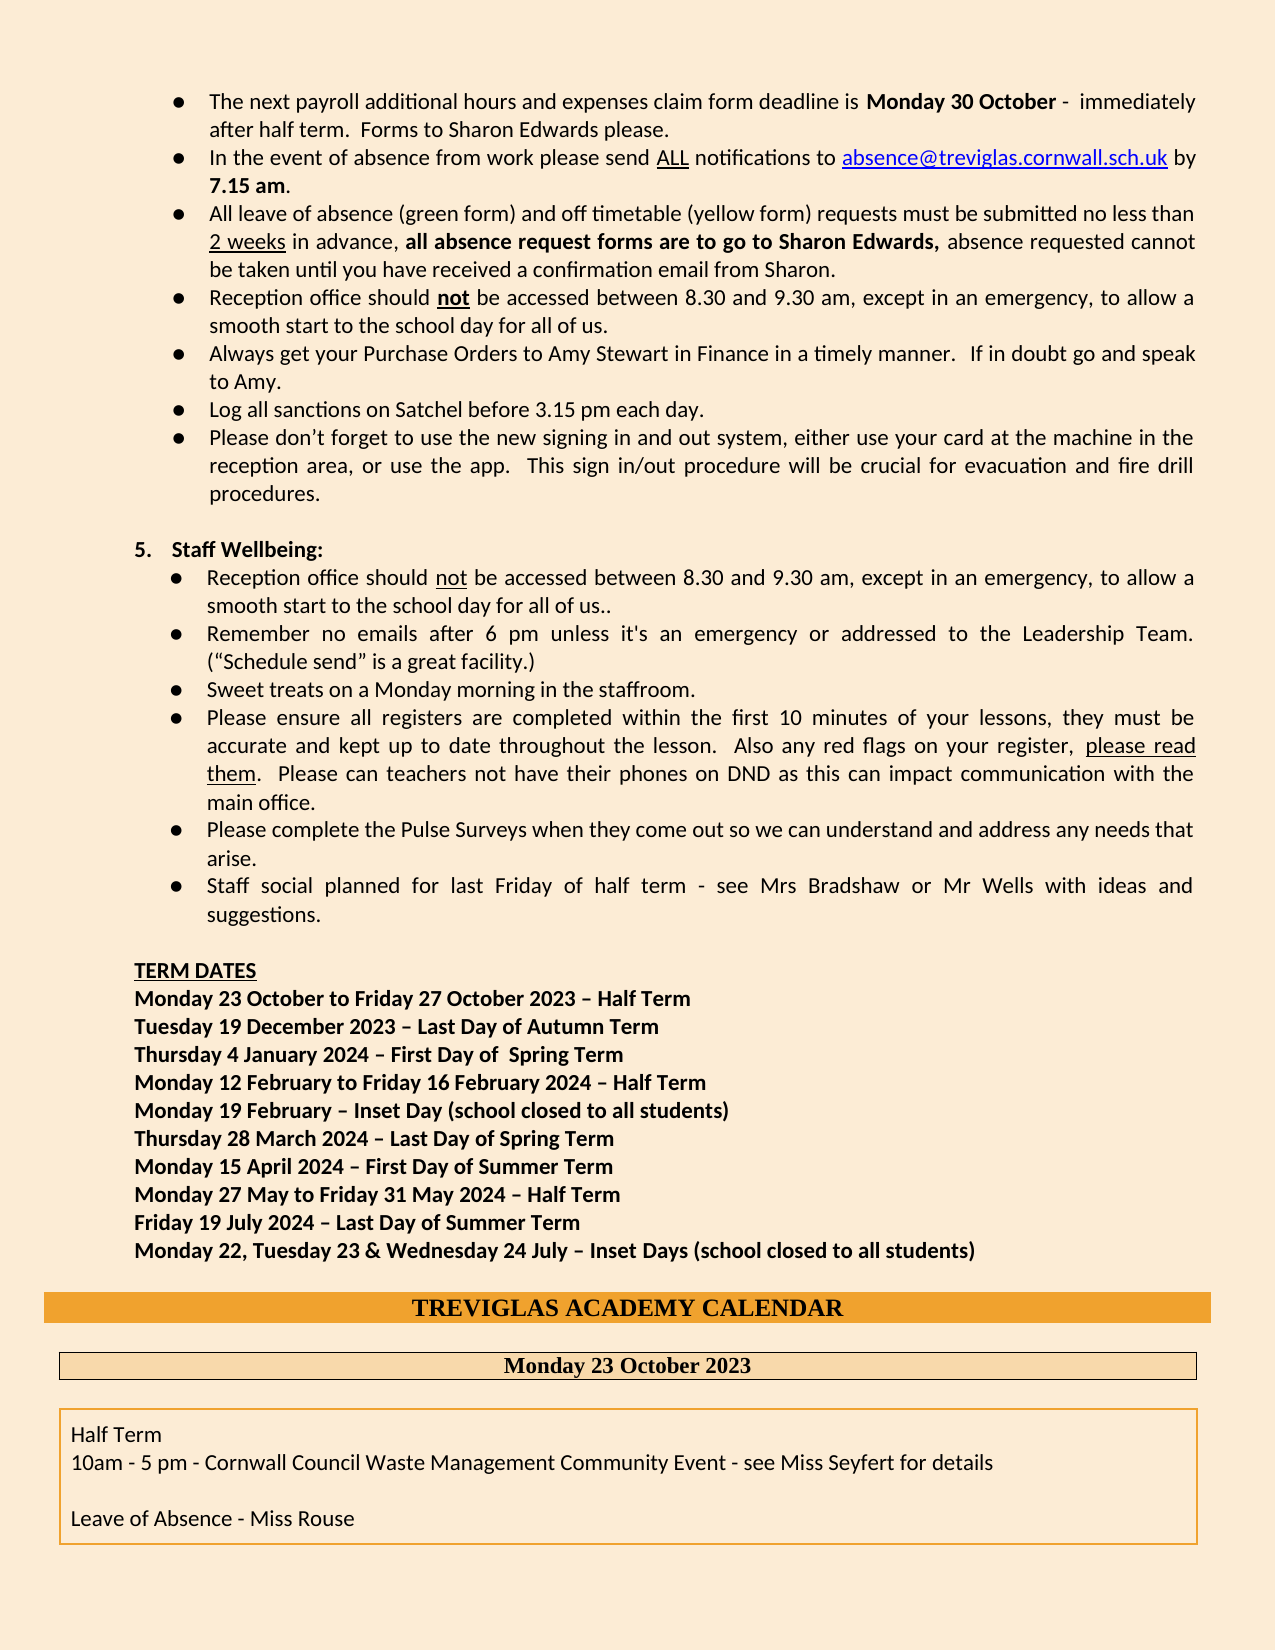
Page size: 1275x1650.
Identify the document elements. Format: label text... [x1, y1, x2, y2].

text Monday 27 May to Friday 31 May 2024 – Half Term [134, 1180, 1196, 1208]
list The next payroll additional hours and expenses claim form deadline is Monday 30 October - immediately after half term. Forms to Sharon Edwards please. [172, 87, 1196, 143]
list Reception office should not be accessed between 8.30 and 9.30 am, except in an emergency, to allow a smooth start to the school day for all of us. [172, 283, 1196, 339]
text Tuesday 19 December 2023 – Last Day of Autumn Term [134, 1012, 1196, 1040]
table_header Half Term 10am - 5 pm - Cornwall Council Waste Management Community Event - see Miss Seyfert for details Leave of Absence - Miss Rouse [61, 1410, 1196, 1543]
list Staff Wellbeing: [134, 535, 1196, 563]
list Staff social planned for last Friday of half term - see Mrs Bradshaw or Mr Wells with ideas and suggestions. [169, 872, 1196, 928]
text Monday 19 February – Inset Day (school closed to all students) [134, 1096, 1196, 1124]
list Please ensure all registers are completed within the first 10 minutes of your lessons, they must be accurate and kept up to date throughout the lesson. Also any red flags on your register, please read them. Please can teachers not have their phones on DND as this can impact communication with the main office. [169, 703, 1196, 816]
text Friday 19 July 2024 – Last Day of Summer Term [134, 1208, 1196, 1236]
text Monday 15 April 2024 – First Day of Summer Term [134, 1152, 1196, 1180]
text TERM DATES [59, 956, 1196, 984]
list All leave of absence (green form) and off timetable (yellow form) requests must be submitted no less than 2 weeks in advance, all absence request forms are to go to Sharon Edwards, absence requested cannot be taken until you have received a confirmation email from Sharon. [172, 199, 1196, 283]
text Thursday 4 January 2024 – First Day of Spring Term [134, 1040, 1196, 1068]
text Monday 23 October to Friday 27 October 2023 – Half Term [134, 984, 1196, 1012]
list In the event of absence from work please send ALL notifications to absence@treviglas.cornwall.sch.uk by 7.15 am. [172, 143, 1196, 199]
text Monday 12 February to Friday 16 February 2024 – Half Term [134, 1068, 1196, 1096]
list Always get your Purchase Orders to Amy Stewart in Finance in a timely manner. If in doubt go and speak to Amy. [172, 339, 1196, 395]
list Reception office should not be accessed between 8.30 and 9.30 am, except in an emergency, to allow a smooth start to the school day for all of us.. [169, 563, 1196, 619]
list Remember no emails after 6 pm unless it's an emergency or addressed to the Leadership Team. (“Schedule send” is a great facility.) [169, 619, 1196, 676]
table_header Monday 23 October 2023 [60, 1353, 1196, 1379]
list Log all sanctions on Satchel before 3.15 pm each day. [172, 395, 1196, 423]
text Monday 22, Tuesday 23 & Wednesday 24 July – Inset Days (school closed to all students) [134, 1236, 1196, 1264]
list Please complete the Pulse Surveys when they come out so we can understand and address any needs that arise. [169, 816, 1196, 872]
list Sweet treats on a Monday morning in the staffroom. [169, 676, 1196, 703]
table_header TREVIGLAS ACADEMY CALENDAR [45, 1293, 1210, 1322]
text Thursday 28 March 2024 – Last Day of Spring Term [134, 1124, 1196, 1152]
list Please don’t forget to use the new signing in and out system, either use your card at the machine in the reception area, or use the app. This sign in/out procedure will be crucial for evacuation and fire drill procedures. [172, 423, 1196, 507]
